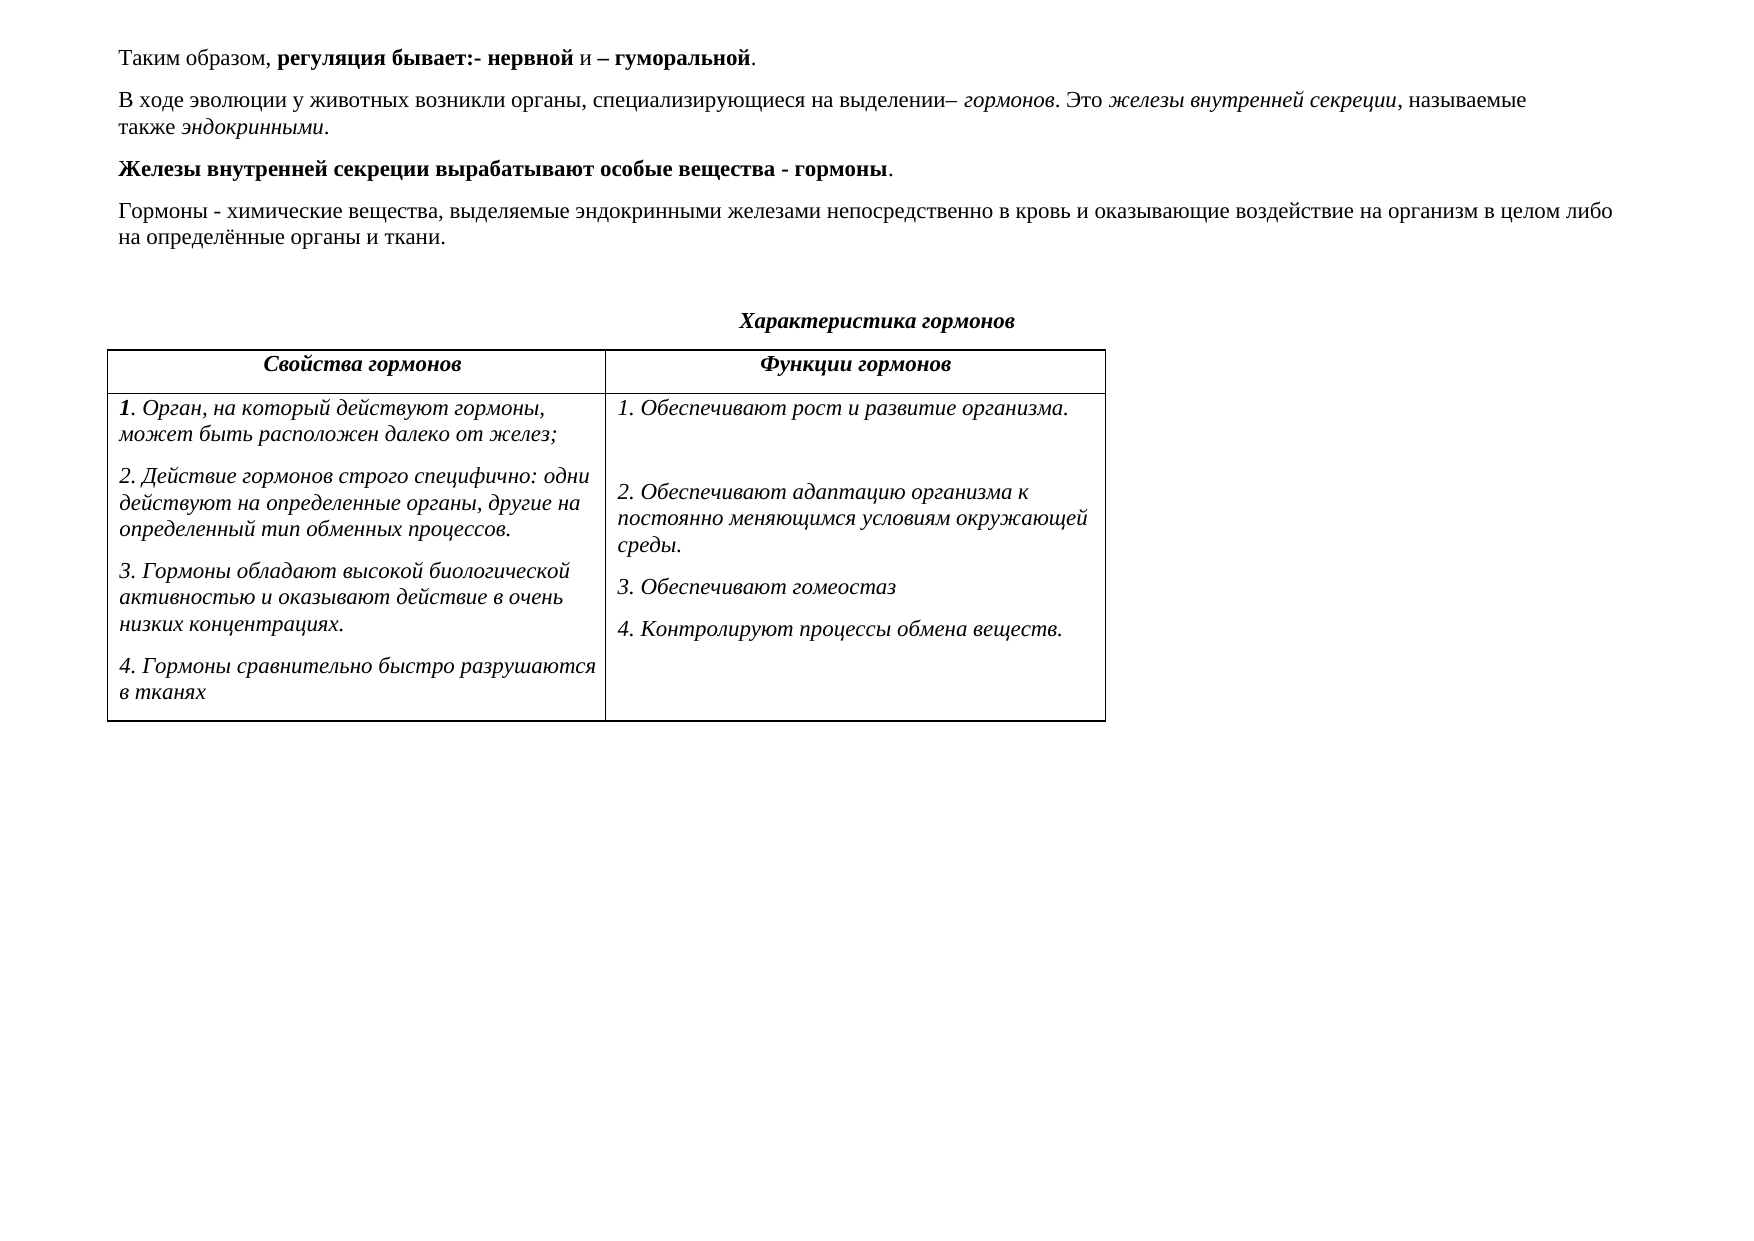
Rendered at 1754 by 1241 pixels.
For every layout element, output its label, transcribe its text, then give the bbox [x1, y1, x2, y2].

text Таким образом, регуляция бывает:- нервной и – гуморальной. [118, 44, 1636, 71]
text Характеристика гормонов [118, 307, 1636, 333]
table_cell 1. Обеспечивают рост и развитие организма. 2. Обеспечивают адаптацию организма к постоянно меняющимся условиям окружающей среды. 3. Обеспечивают гомеостаз 4. Контролируют процессы обмена веществ. [606, 394, 1105, 720]
table_cell 1. Орган, на который действуют гормоны, может быть расположен далеко от желез; 2. Действие гормонов строго специфично: одни действуют на определенные органы, другие на определенный тип обменных процессов. 3. Гормоны обладают высокой биологической активностью и оказывают действие в очень низких концентрациях. 4. Гормоны сравнительно быстро разрушаются в тканях [108, 394, 605, 720]
text Гормоны - химические вещества, выделяемые эндокринными железами непосредственно в кровь и оказывающие воздействие на организм в целом либо на определённые органы и ткани. [118, 197, 1636, 249]
text В ходе эволюции у животных возникли органы, специализирующиеся на выделении– гормонов. Это железы внутренней секреции, называемые также эндокринными. [118, 86, 1636, 139]
table_header Функции гормонов [606, 351, 1105, 392]
table_header Свойства гормонов [108, 351, 605, 392]
text Железы внутренней секреции вырабатывают особые вещества - гормоны. [118, 155, 1636, 181]
